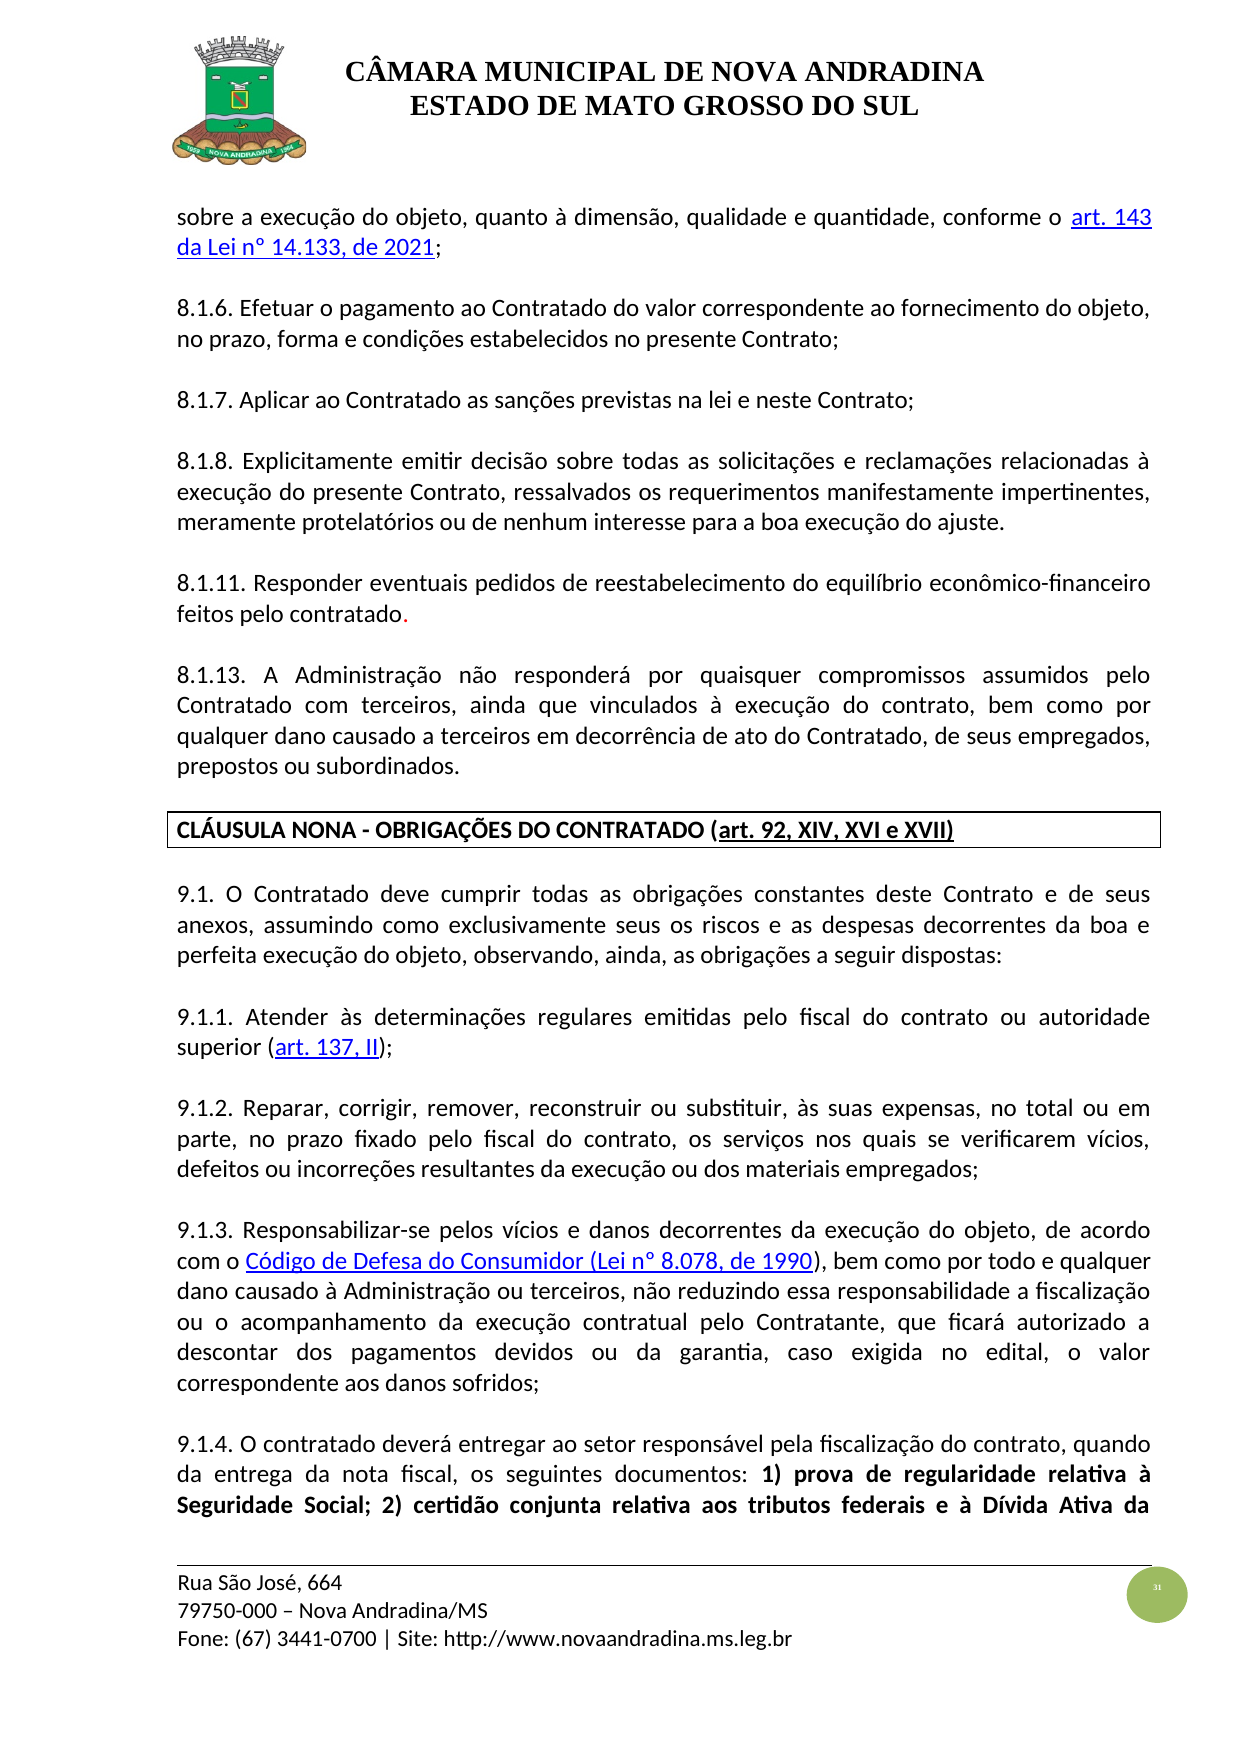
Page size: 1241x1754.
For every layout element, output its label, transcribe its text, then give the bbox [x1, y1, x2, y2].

list 8.1.11. Responder eventuais pedidos de reestabelecimento do equilíbrio econômico-financeiro feitos pelo contratado. [177, 567, 1152, 628]
picture [172, 36, 307, 165]
list 9.1. O Contratado deve cumprir todas as obrigações constantes deste Contrato e de seus anexos, assumindo como exclusivamente seus os riscos e as despesas decorrentes da boa e perfeita execução do objeto, observando, ainda, as obrigações a seguir dispostas: [177, 879, 1152, 970]
list CLÁUSULA NONA - OBRIGAÇÕES DO CONTRATADO (art. 92, XIV, XVI e XVII) [168, 813, 1160, 847]
list 8.1.7. Aplicar ao Contratado as sanções previstas na lei e neste Contrato; [177, 384, 1152, 414]
list 8.1.8. Explicitamente emitir decisão sobre todas as solicitações e reclamações relacionadas à execução do presente Contrato, ressalvados os requerimentos manifestamente impertinentes, meramente protelatórios ou de nenhum interesse para a boa execução do ajuste. [177, 445, 1152, 537]
list 8.1.13. A Administração não responderá por quaisquer compromissos assumidos pelo Contratado com terceiros, ainda que vinculados à execução do contrato, bem como por qualquer dano causado a terceiros em decorrência de ato do Contratado, de seus empregados, prepostos ou subordinados. [177, 659, 1152, 781]
list 8.1.6. Efetuar o pagamento ao Contratado do valor correspondente ao fornecimento do objeto, no prazo, forma e condições estabelecidos no presente Contrato; [177, 292, 1152, 353]
list 9.1.2. Reparar, corrigir, remover, reconstruir ou substituir, às suas expensas, no total ou em parte, no prazo fixado pelo fiscal do contrato, os serviços nos quais se verificarem vícios, defeitos ou incorreções resultantes da execução ou dos materiais empregados; [177, 1092, 1152, 1184]
list 9.1.1. Atender às determinações regulares emitidas pelo fiscal do contrato ou autoridade superior (art. 137, II); [177, 1001, 1152, 1062]
list 9.1.3. Responsabilizar-se pelos vícios e danos decorrentes da execução do objeto, de acordo com o Código de Defesa do Consumidor (Lei nº 8.078, de 1990), bem como por todo e qualquer dano causado à Administração ou terceiros, não reduzindo essa responsabilidade a fiscalização ou o acompanhamento da execução contratual pelo Contratante, que ficará autorizado a descontar dos pagamentos devidos ou da garantia, caso exigida no edital, o valor correspondente aos danos sofridos; [177, 1214, 1152, 1397]
